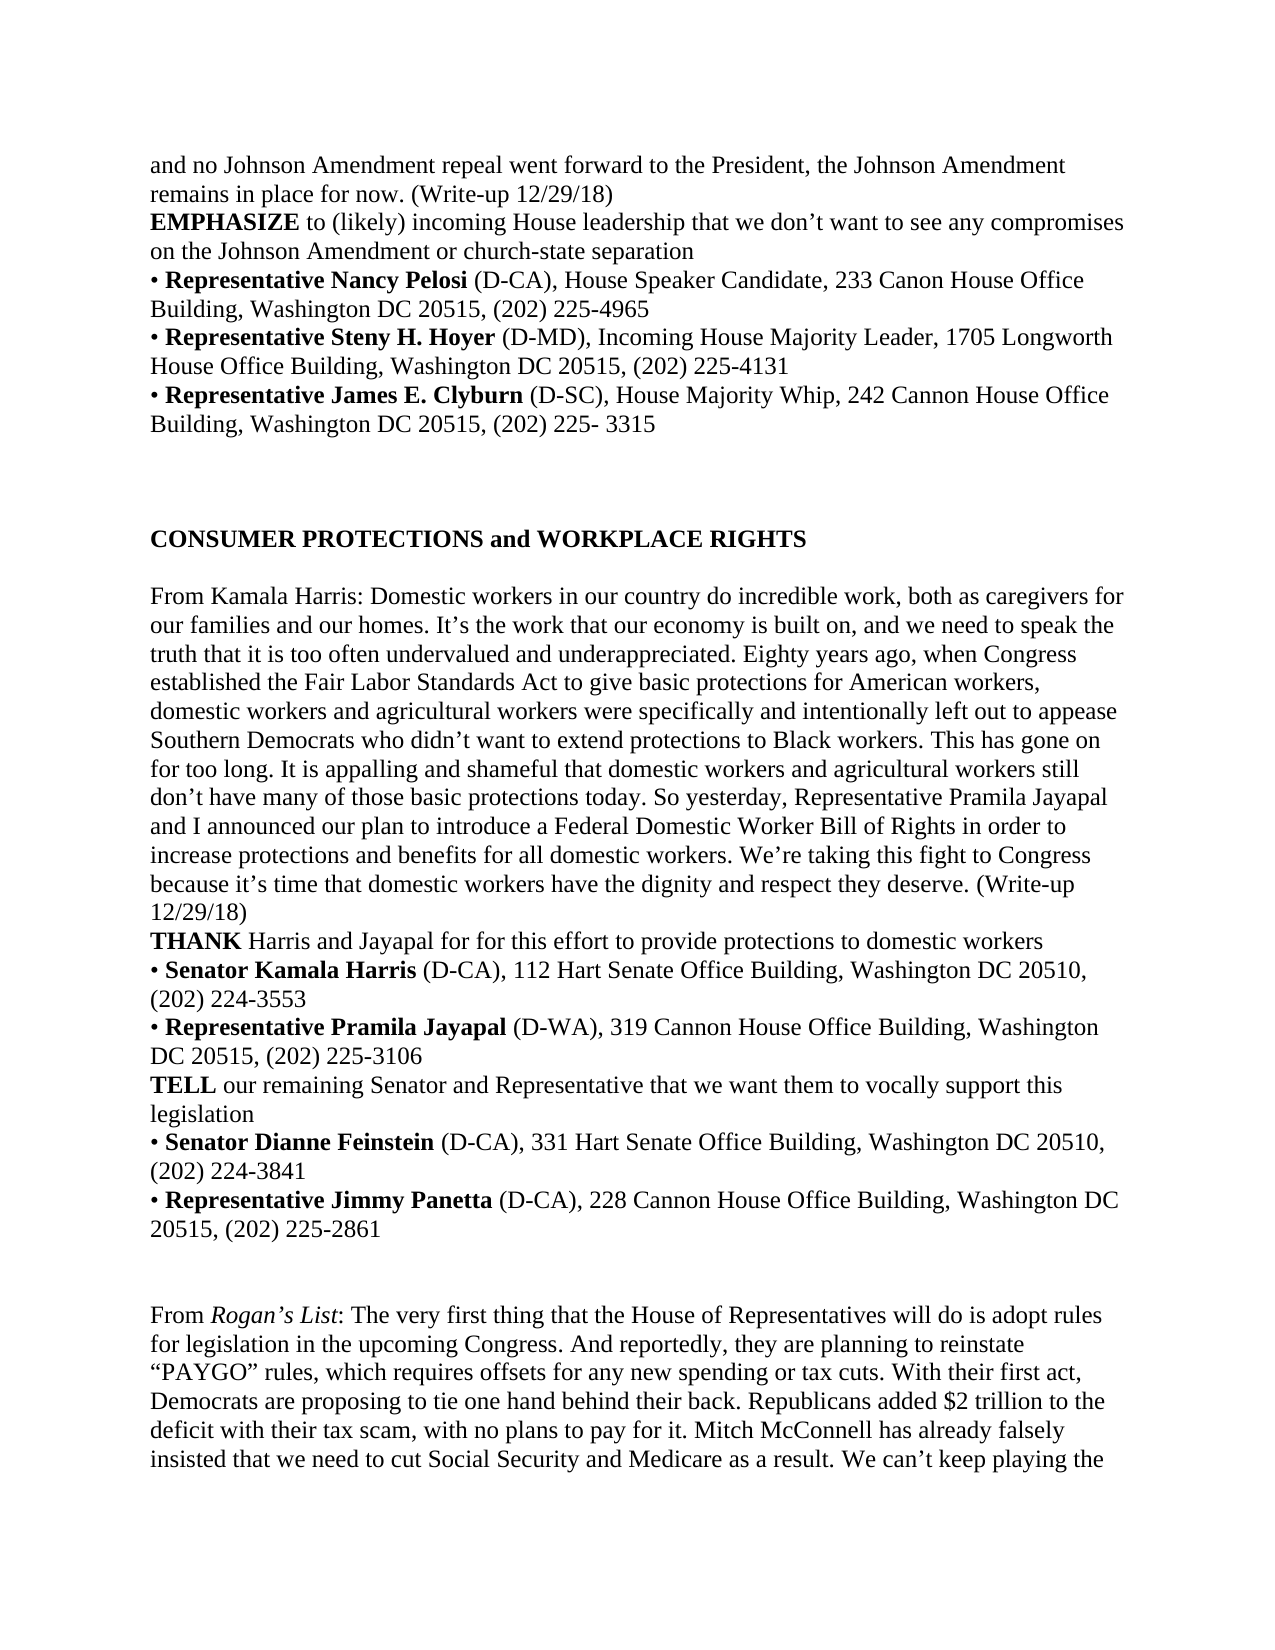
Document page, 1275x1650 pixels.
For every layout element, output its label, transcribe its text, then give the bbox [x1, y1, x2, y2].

text • Representative Pramila Jayapal (D-WA), 319 Cannon House Office Building, Washington DC 20515, (202) 225-3106 [150, 1012, 1125, 1070]
text CONSUMER PROTECTIONS and WORKPLACE RIGHTS [150, 524, 1125, 552]
text • Senator Dianne Feinstein (D-CA), 331 Hart Senate Office Building, Washington DC 20510, (202) 224-3841 [150, 1127, 1125, 1185]
text • Representative Nancy Pelosi (D-CA), House Speaker Candidate, 233 Canon House Office Building, Washington DC 20515, (202) 225-4965 [150, 265, 1125, 322]
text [150, 150, 1125, 207]
text THANK Harris and Jayapal for for this effort to provide protections to domestic workers [150, 926, 1125, 955]
text EMPHASIZE to (likely) incoming House leadership that we don’t want to see any compromises on the Johnson Amendment or church-state separation [150, 207, 1125, 265]
text • Representative Steny H. Hoyer (D-MD), Incoming House Majority Leader, 1705 Longworth House Office Building, Washington DC 20515, (202) 225-4131 [150, 322, 1125, 380]
text • Representative James E. Clyburn (D-SC), House Majority Whip, 242 Cannon House Office Building, Washington DC 20515, (202) 225- 3315 [150, 380, 1125, 437]
text From Kamala Harris: Domestic workers in our country do incredible work, both as caregivers for our families and our homes. It’s the work that our economy is built on, and we need to speak the truth that it is too often undervalued and underappreciated. Eighty years ago, when Congress established the Fair Labor Standards Act to give basic protections for American workers, domestic workers and agricultural workers were specifically and intentionally left out to appease Southern Democrats who didn’t want to extend protections to Black workers. This has gone on for too long. It is appalling and shameful that domestic workers and agricultural workers still don’t have many of those basic protections today. So yesterday, Representative Pramila Jayapal and I announced our plan to introduce a Federal Domestic Worker Bill of Rights in order to increase protections and benefits for all domestic workers. We’re taking this fight to Congress because it’s time that domestic workers have the dignity and respect they deserve. (Write-up 12/29/18) [150, 581, 1125, 926]
text TELL our remaining Senator and Representative that we want them to vocally support this legislation [150, 1070, 1125, 1127]
text • Representative Jimmy Panetta (D-CA), 228 Cannon House Office Building, Washington DC 20515, (202) 225-2861 [150, 1185, 1125, 1242]
text • Senator Kamala Harris (D-CA), 112 Hart Senate Office Building, Washington DC 20510, (202) 224-3553 [150, 955, 1125, 1012]
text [150, 1300, 1125, 1472]
